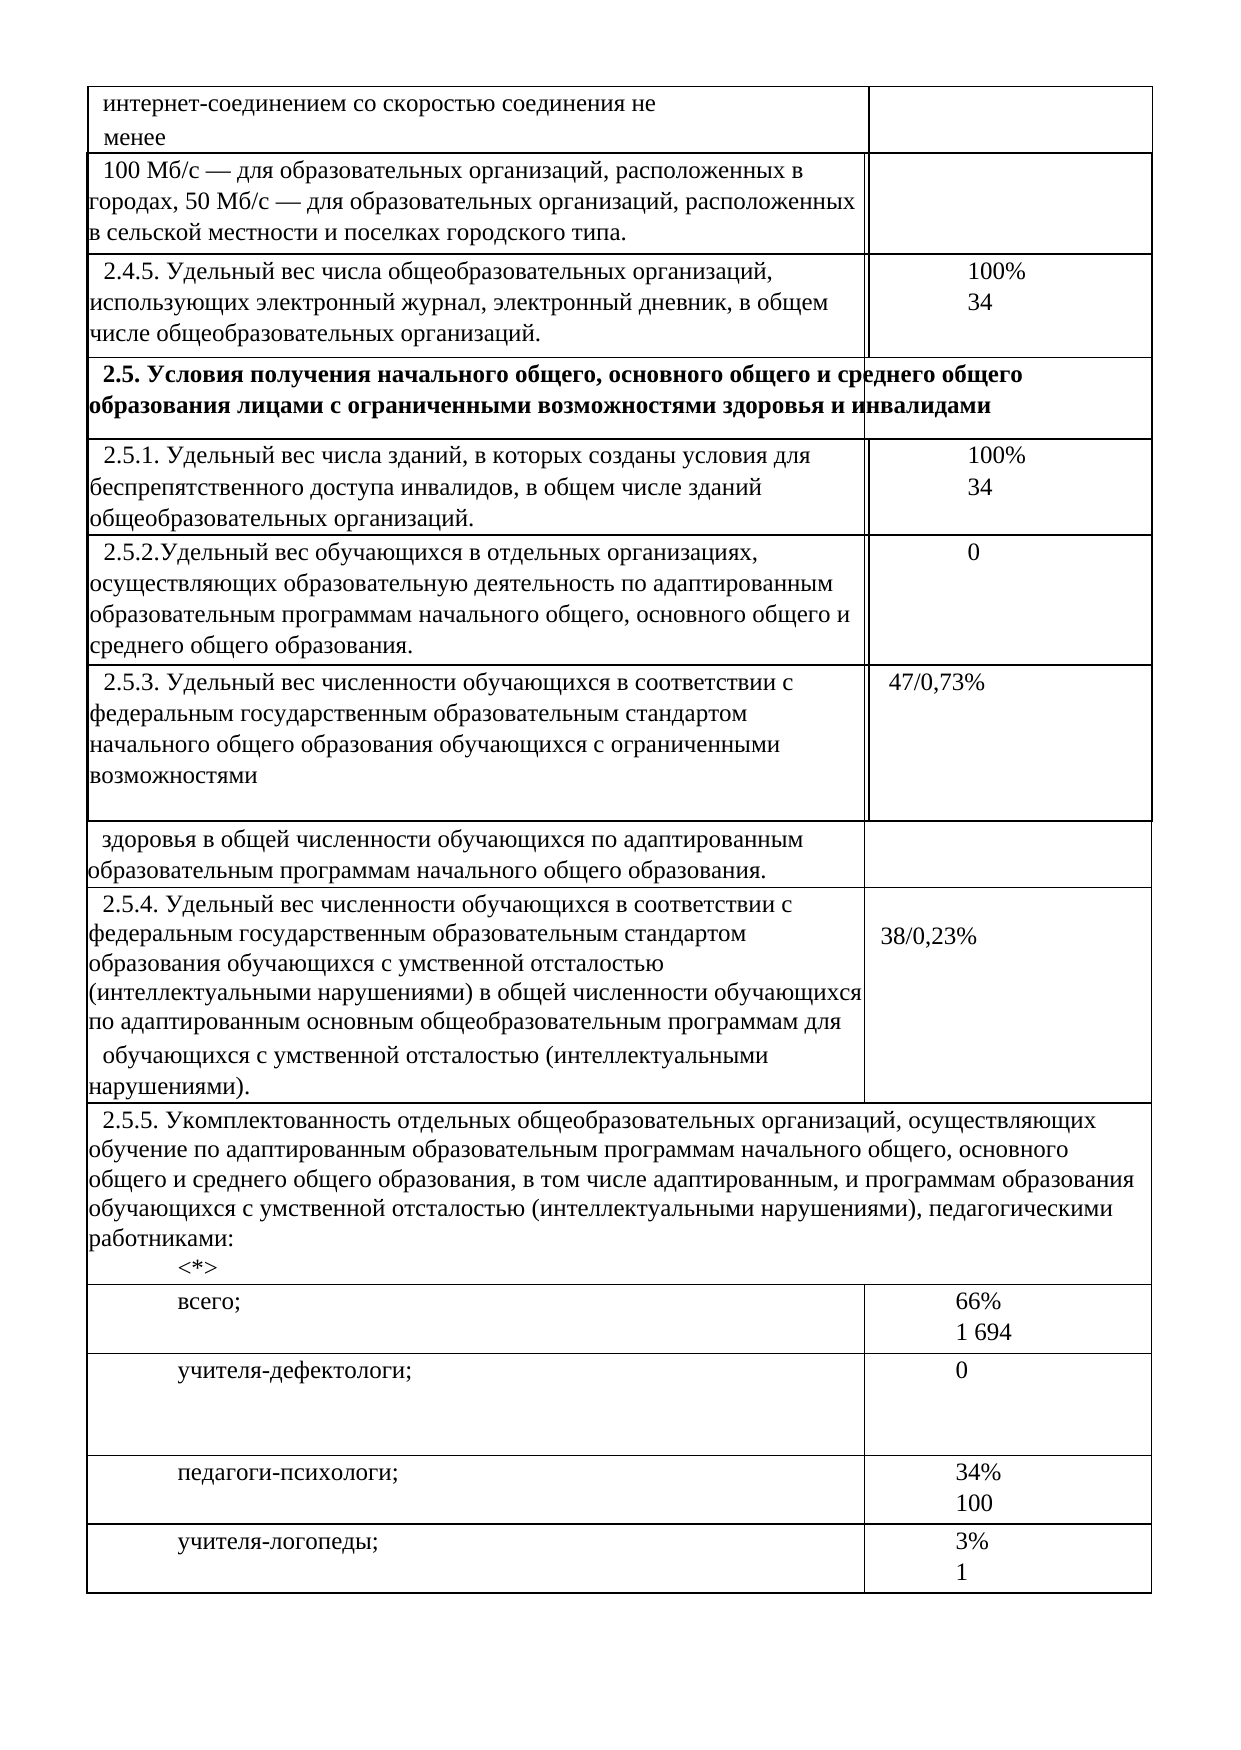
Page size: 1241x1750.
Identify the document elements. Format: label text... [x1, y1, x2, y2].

table_cell учителя-дефектологи; [88, 1354, 864, 1454]
table_cell 2.5.1. Удельный вес числа зданий, в которых созданы условия для беспрепятственного доступа инвалидов, в общем числе зданий общеобразовательных организаций. [89, 440, 868, 534]
table_cell 66% 1 694 [865, 1285, 1151, 1352]
table_header [870, 87, 952, 253]
table_header здоровья в общей численности обучающихся по адаптированным образовательным программам начального общего образования. [88, 822, 864, 886]
table_cell учителя-логопеды; [88, 1525, 864, 1592]
table_cell 47/0,73% [870, 666, 1152, 820]
table_cell 38/0,23% [865, 888, 1151, 1102]
table_header интернет-соединением со скоростью соединения не менее 100 Мб/с — для образовательных организаций, расположенных в городах, 50 Мб/с — для образовательных организаций, расположенных в сельской местности и поселках городского типа. [89, 87, 868, 253]
table_cell 2.5.3. Удельный вес численности обучающихся в соответствии с федеральным государственным образовательным стандартом начального общего образования обучающихся с ограниченными возможностями [89, 666, 868, 820]
table_cell 34% 100 [865, 1456, 1151, 1523]
table_cell всего; [88, 1285, 864, 1352]
table_cell [870, 536, 952, 664]
table_cell [870, 255, 952, 356]
table_cell 2.5.2.Удельный вес обучающихся в отдельных организациях, осуществляющих образовательную деятельность по адаптированным образовательным программам начального общего, основного общего и среднего общего образования. [89, 536, 868, 664]
table_cell 2.5.4. Удельный вес численности обучающихся в соответствии с федеральным государственным образовательным стандартом образования обучающихся с умственной отсталостью (интеллектуальными нарушениями) в общей численности обучающихся по адаптированным основным общеобразовательным программам для обучающихся с умственной отсталостью (интеллектуальными нарушениями). [88, 888, 864, 1102]
table_cell 3% 1 [865, 1525, 1151, 1592]
table_cell 2.5.5. Укомплектованность отдельных общеобразовательных организаций, осуществляющих обучение по адаптированным образовательным программам начального общего, основного общего и среднего общего образования, в том числе адаптированным, и программам образования обучающихся с умственной отсталостью (интеллектуальными нарушениями), педагогическими работниками: <*> [88, 1104, 1151, 1284]
table_cell 100% 34 [953, 440, 1152, 534]
table_header [953, 87, 1152, 253]
table_cell педагоги-психологи; [88, 1456, 864, 1523]
table_cell 2.5. Условия получения начального общего, основного общего и среднего общего образования лицами с ограниченными возможностями здоровья и инвалидами [89, 358, 1152, 438]
table_cell [870, 440, 952, 534]
table_header [865, 822, 1151, 886]
table_cell 2.4.5. Удельный вес числа общеобразовательных организаций, использующих электронный журнал, электронный дневник, в общем числе общеобразовательных организаций. [89, 255, 868, 356]
table_cell 0 [865, 1354, 1151, 1454]
table_cell 0 [953, 536, 1152, 664]
table_cell 100% 34 [953, 255, 1152, 356]
